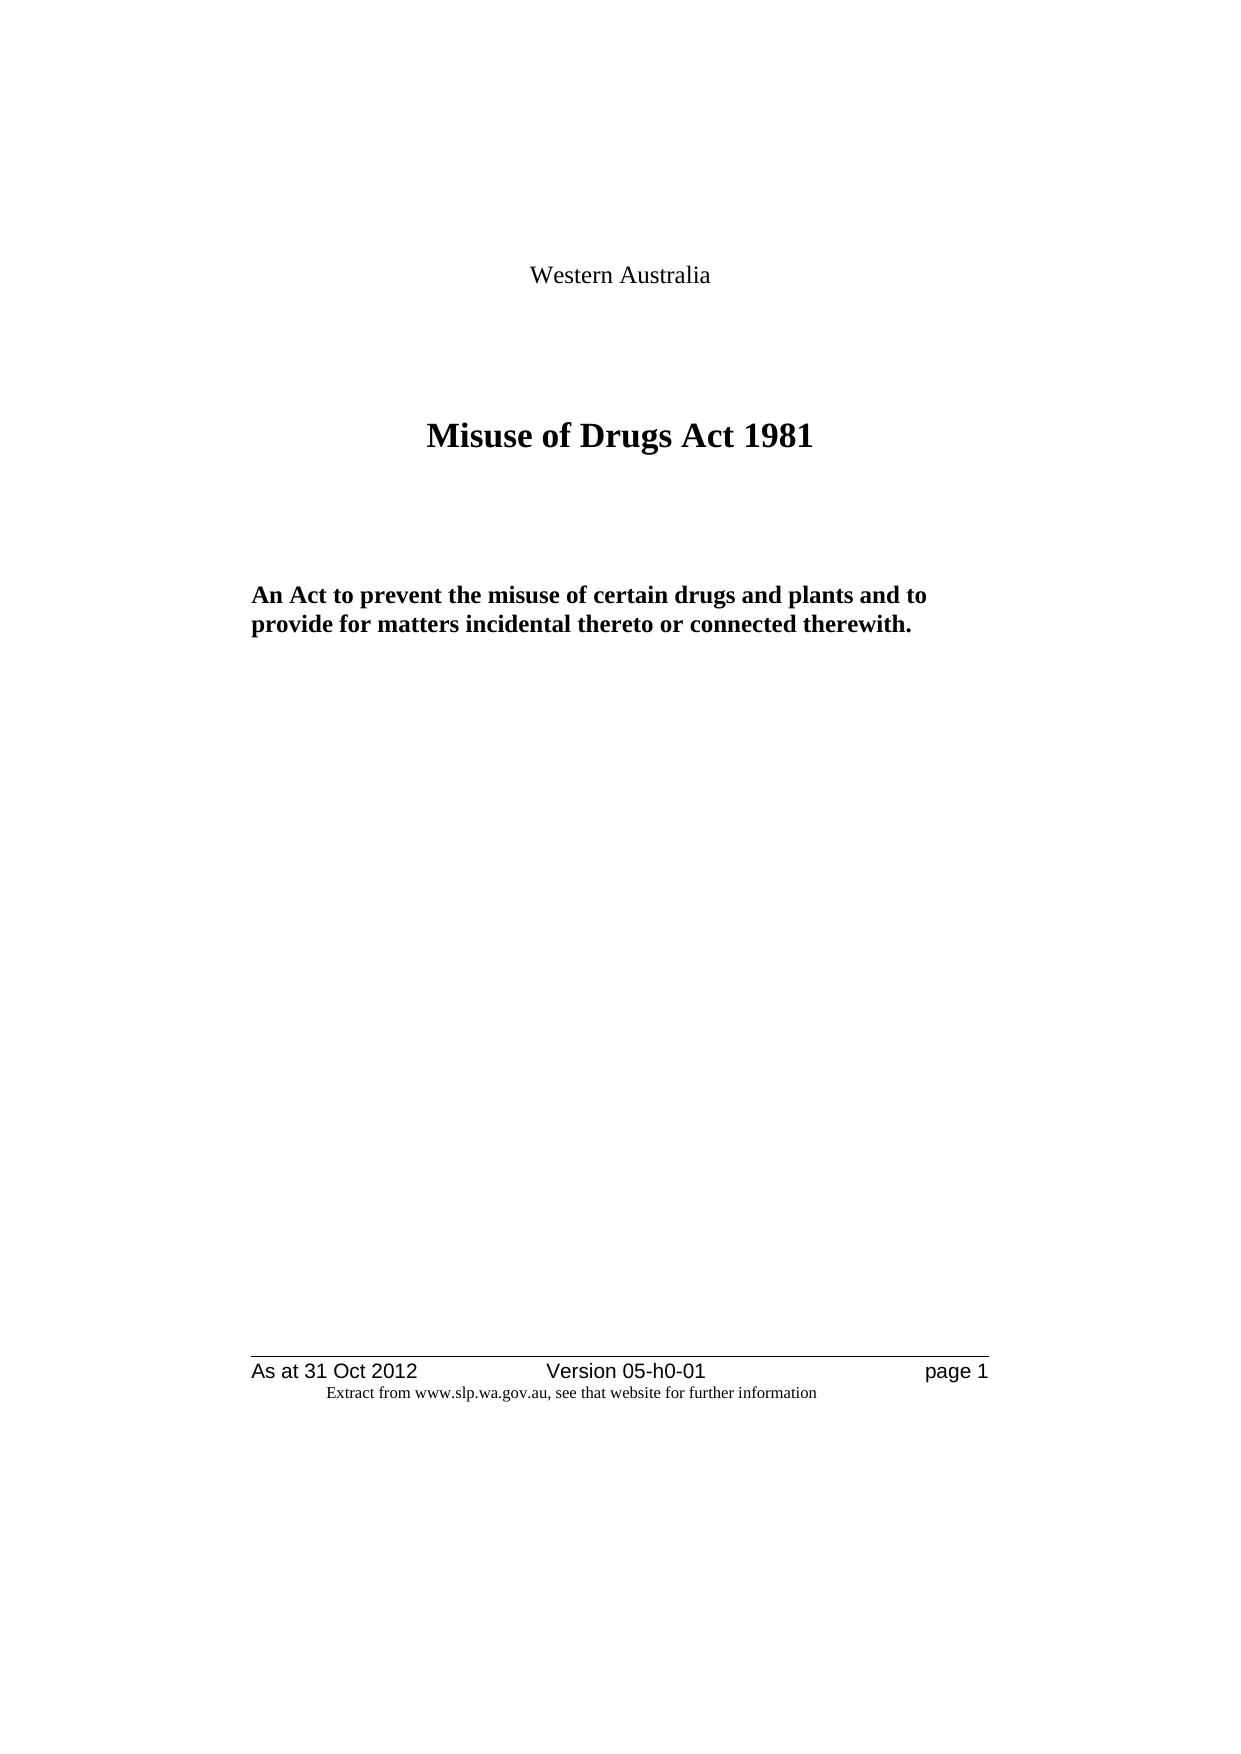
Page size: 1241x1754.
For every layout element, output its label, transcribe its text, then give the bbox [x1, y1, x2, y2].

title An Act to prevent the misuse of certain drugs and plants and to provide for matters incidental thereto or connected therewith. [251, 580, 989, 638]
text Misuse of Drugs Act 1981 [251, 414, 989, 455]
